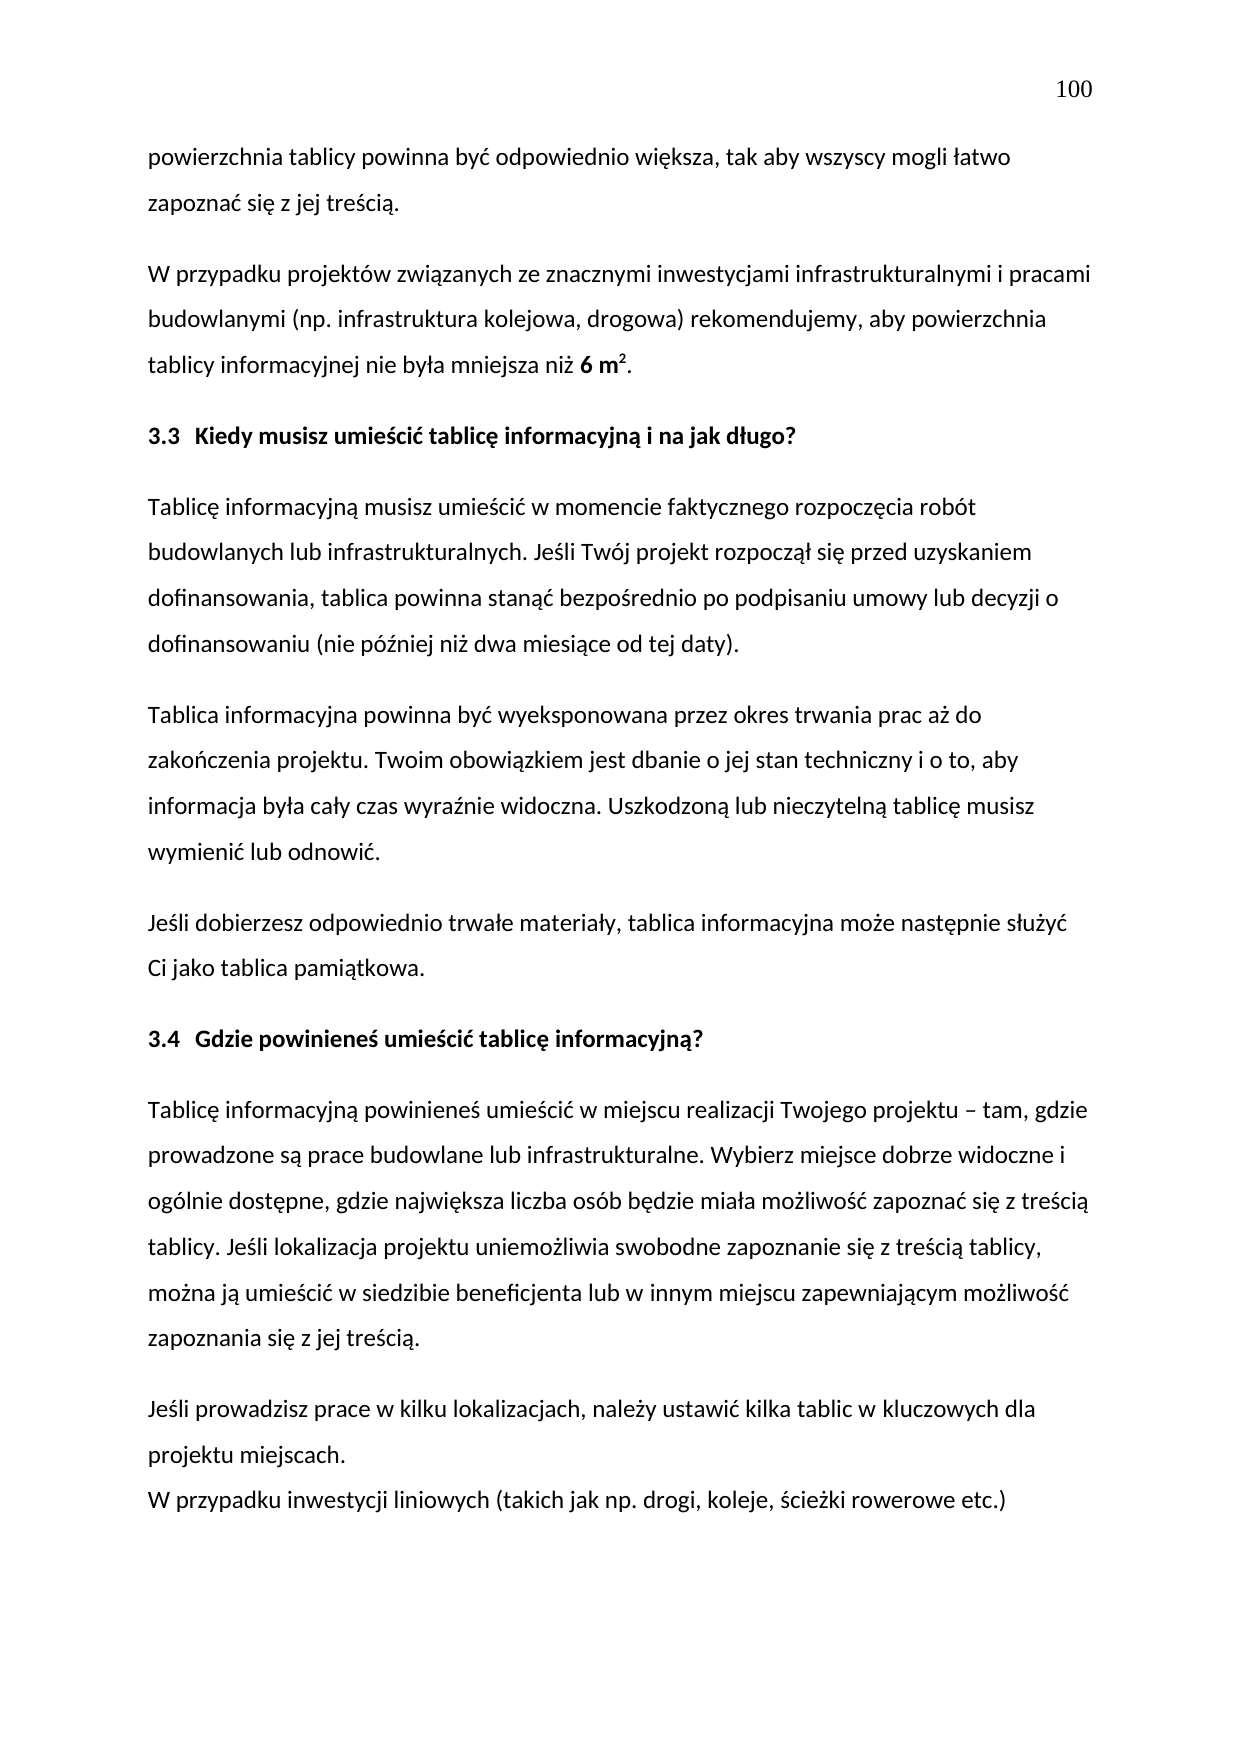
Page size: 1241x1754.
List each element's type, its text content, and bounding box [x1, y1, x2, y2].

list Kiedy musisz umieścić tablicę informacyjną i na jak długo? [148, 420, 1092, 451]
list Gdzie powinieneś umieścić tablicę informacyjną? [148, 1023, 1092, 1054]
text Tablicę informacyjną powinieneś umieścić w miejscu realizacji Twojego projektu – tam, gdzie prowadzone są prace budowlane lub infrastrukturalne. Wybierz miejsce dobrze widoczne i ogólnie dostępne, gdzie największa liczba osób będzie miała możliwość zapoznać się z treścią tablicy. Jeśli lokalizacja projektu uniemożliwia swobodne zapoznanie się z treścią tablicy, można ją umieścić w siedzibie beneficjenta lub w innym miejscu zapewniającym możliwość zapoznania się z jej treścią. [148, 1094, 1092, 1353]
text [148, 1393, 1092, 1515]
text Jeśli dobierzesz odpowiednio trwałe materiały, tablica informacyjna może następnie służyć Ci jako tablica pamiątkowa. [148, 907, 1092, 983]
text W przypadku projektów związanych ze znacznymi inwestycjami infrastrukturalnymi i pracami budowlanymi (np. infrastruktura kolejowa, drogowa) rekomendujemy, aby powierzchnia tablicy informacyjnej nie była mniejsza niż 6 m2. [148, 258, 1092, 380]
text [148, 141, 1092, 218]
text Tablicę informacyjną musisz umieścić w momencie faktycznego rozpoczęcia robót budowlanych lub infrastrukturalnych. Jeśli Twój projekt rozpoczął się przed uzyskaniem dofinansowania, tablica powinna stanąć bezpośrednio po podpisaniu umowy lub decyzji o dofinansowaniu (nie później niż dwa miesiące od tej daty). [148, 491, 1092, 658]
text Tablica informacyjna powinna być wyeksponowana przez okres trwania prac aż do zakończenia projektu. Twoim obowiązkiem jest dbanie o jej stan techniczny i o to, aby informacja była cały czas wyraźnie widoczna. Uszkodzoną lub nieczytelną tablicę musisz wymienić lub odnowić. [148, 699, 1092, 866]
